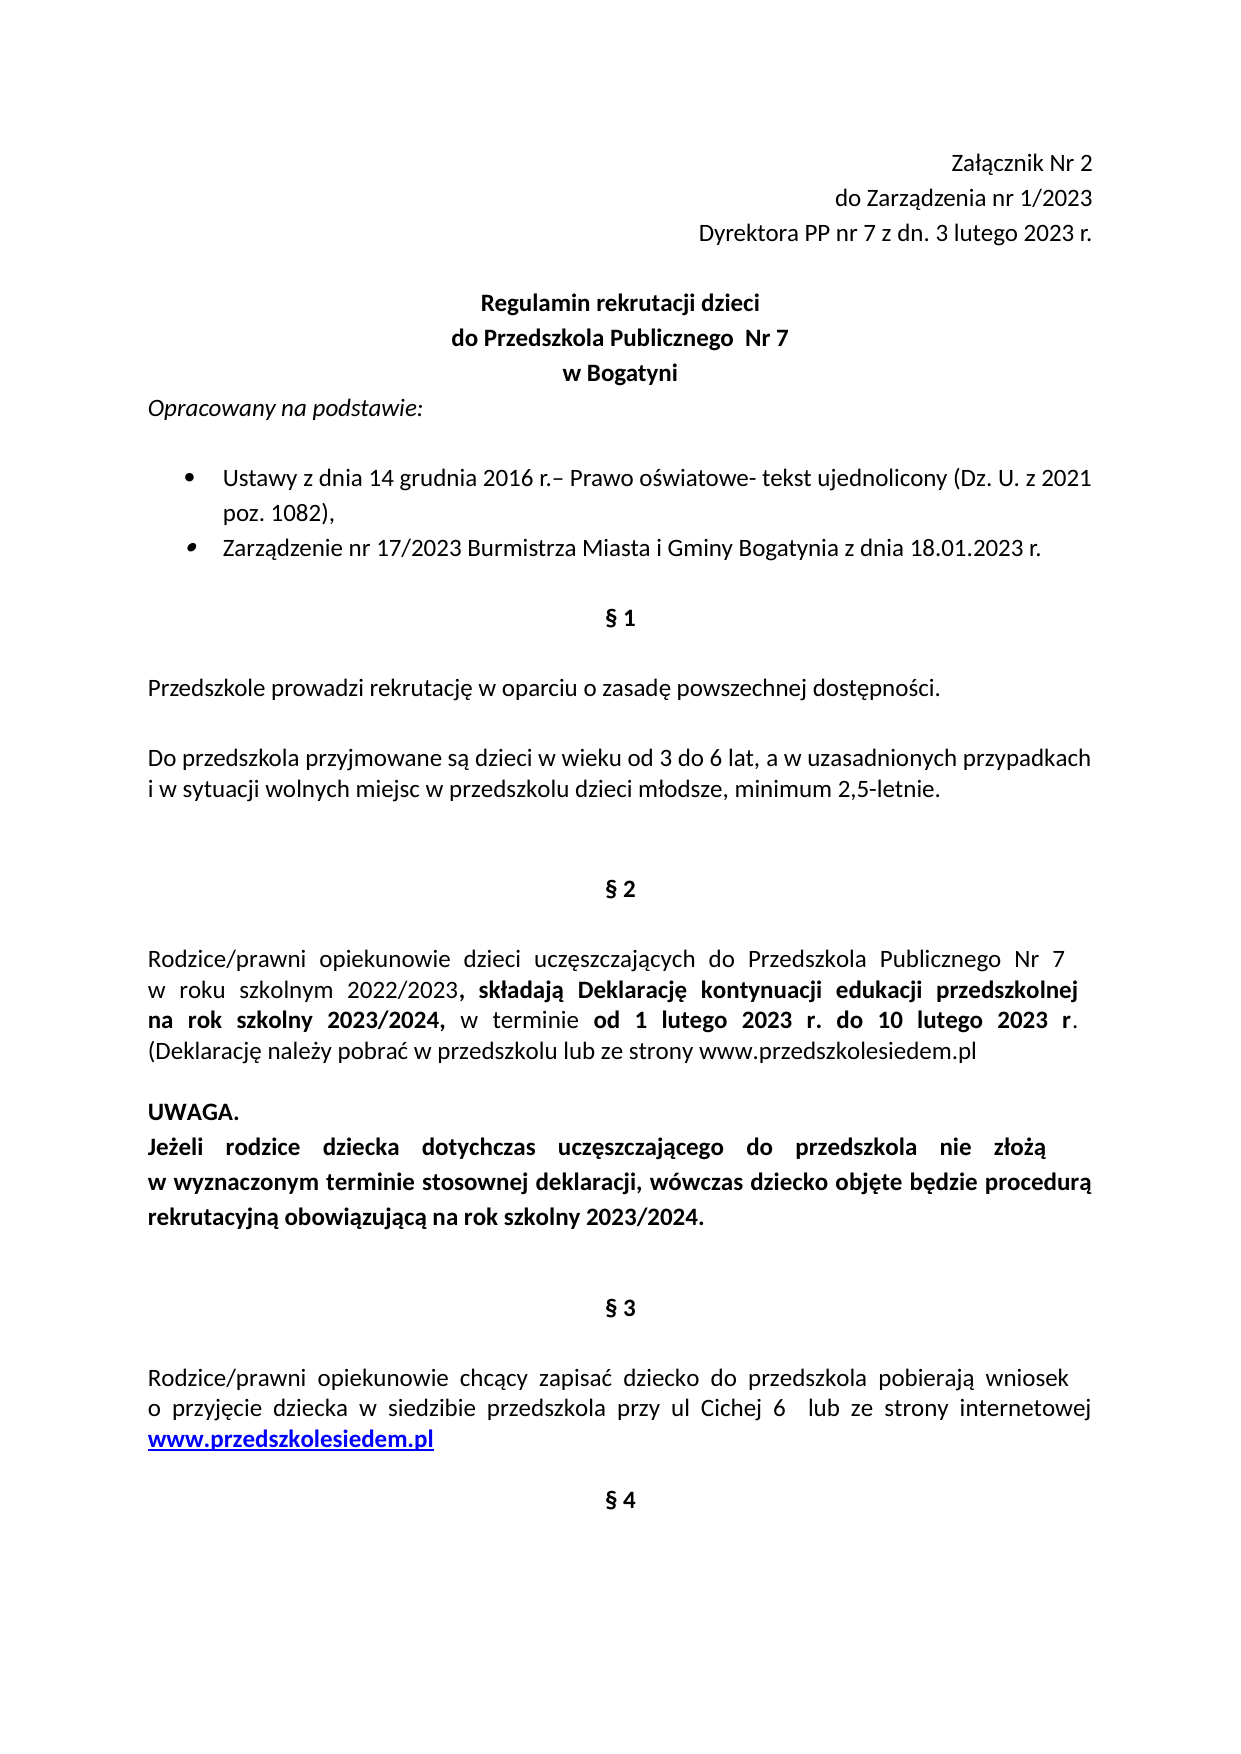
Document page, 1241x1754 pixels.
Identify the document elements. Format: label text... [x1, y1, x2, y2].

text § 3 [148, 1292, 1093, 1323]
text do Zarządzenia nr 1/2023 [369, 183, 1093, 213]
text Opracowany na podstawie: [148, 393, 1093, 423]
text § 4 [148, 1484, 1093, 1515]
text Załącznik Nr 2 [369, 148, 1093, 178]
list Zarządzenie nr 17/2023 Burmistrza Miasta i Gminy Bogatynia z dnia 18.01.2023 r. [185, 533, 1093, 563]
text Dyrektora PP nr 7 z dn. 3 lutego 2023 r. [369, 218, 1093, 248]
text § 1 [148, 603, 1093, 633]
text Przedszkole prowadzi rekrutację w oparciu o zasadę powszechnej dostępności. [148, 673, 1093, 703]
text UWAGA. Jeżeli rodzice dziecka dotychczas uczęszczającego do przedszkola nie złożą w wyznaczonym terminie stosownej deklaracji, wówczas dziecko objęte będzie procedurą rekrutacyjną obowiązującą na rok szkolny 2023/2024. [148, 1096, 1093, 1232]
text Rodzice/prawni opiekunowie chcący zapisać dziecko do przedszkola pobierają wniosek o przyjęcie dziecka w siedzibie przedszkola przy ul Cichej 6 lub ze strony internetowej www.przedszkolesiedem.pl [148, 1362, 1093, 1454]
text do Przedszkola Publicznego Nr 7 [148, 323, 1093, 353]
text Regulamin rekrutacji dzieci [148, 288, 1093, 318]
text § 2 [148, 874, 1093, 904]
text Do przedszkola przyjmowane są dzieci w wieku od 3 do 6 lat, a w uzasadnionych przypadkach i w sytuacji wolnych miejsc w przedszkolu dzieci młodsze, minimum 2,5-letnie. [148, 743, 1093, 804]
text w Bogatyni [148, 358, 1093, 388]
text Rodzice/prawni opiekunowie dzieci uczęszczających do Przedszkola Publicznego Nr 7 w roku szkolnym 2022/2023, składają Deklarację kontynuacji edukacji przedszkolnej na rok szkolny 2023/2024, w terminie od 1 lutego 2023 r. do 10 lutego 2023 r. (Deklarację należy pobrać w przedszkolu lub ze strony www.przedszkolesiedem.pl [148, 944, 1093, 1066]
list Ustawy z dnia 14 grudnia 2016 r.– Prawo oświatowe- tekst ujednolicony (Dz. U. z 2021 poz. 1082), [185, 463, 1093, 528]
